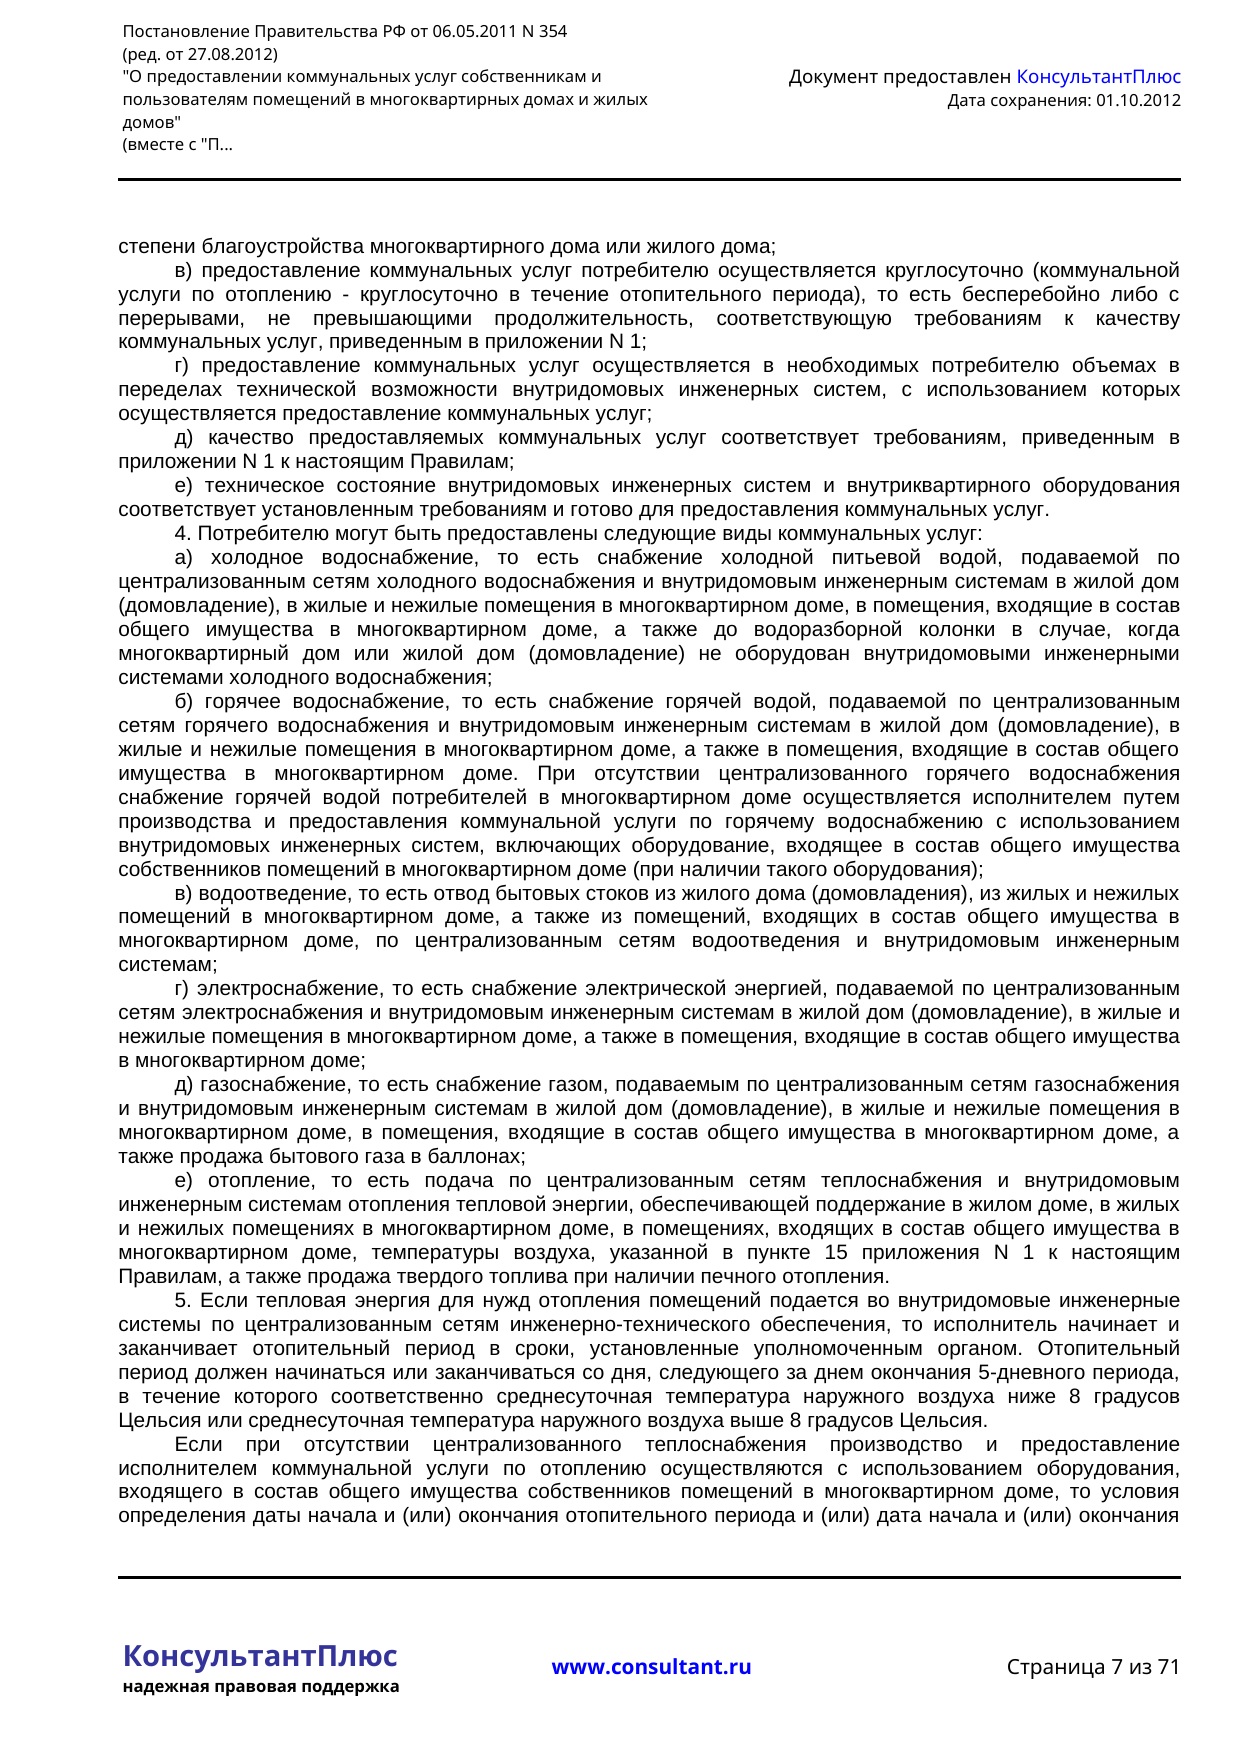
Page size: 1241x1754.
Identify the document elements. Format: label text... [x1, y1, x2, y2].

text г) электроснабжение, то есть снабжение электрической энергией, подаваемой по централизованным сетям электроснабжения и внутридомовым инженерным системам в жилой дом (домовладение), в жилые и нежилые помещения в многоквартирном доме, а также в помещения, входящие в состав общего имущества в многоквартирном доме; [118, 976, 1181, 1072]
text а) холодное водоснабжение, то есть снабжение холодной питьевой водой, подаваемой по централизованным сетям холодного водоснабжения и внутридомовым инженерным системам в жилой дом (домовладение), в жилые и нежилые помещения в многоквартирном доме, в помещения, входящие в состав общего имущества в многоквартирном доме, а также до водоразборной колонки в случае, когда многоквартирный дом или жилой дом (домовладение) не оборудован внутридомовыми инженерными системами холодного водоснабжения; [118, 545, 1181, 689]
text д) качество предоставляемых коммунальных услуг соответствует требованиям, приведенным в приложении N 1 к настоящим Правилам; [118, 425, 1181, 473]
text 4. Потребителю могут быть предоставлены следующие виды коммунальных услуг: [118, 521, 1181, 545]
text в) предоставление коммунальных услуг потребителю осуществляется круглосуточно (коммунальной услуги по отоплению - круглосуточно в течение отопительного периода), то есть бесперебойно либо с перерывами, не превышающими продолжительность, соответствующую требованиям к качеству коммунальных услуг, приведенным в приложении N 1; [118, 257, 1181, 353]
text д) газоснабжение, то есть снабжение газом, подаваемым по централизованным сетям газоснабжения и внутридомовым инженерным системам в жилой дом (домовладение), в жилые и нежилые помещения в многоквартирном доме, в помещения, входящие в состав общего имущества в многоквартирном доме, а также продажа бытового газа в баллонах; [118, 1072, 1181, 1168]
text 5. Если тепловая энергия для нужд отопления помещений подается во внутридомовые инженерные системы по централизованным сетям инженерно-технического обеспечения, то исполнитель начинает и заканчивает отопительный период в сроки, установленные уполномоченным органом. Отопительный период должен начинаться или заканчиваться со дня, следующего за днем окончания 5-дневного периода, в течение которого соответственно среднесуточная температура наружного воздуха ниже 8 градусов Цельсия или среднесуточная температура наружного воздуха выше 8 градусов Цельсия. [118, 1288, 1181, 1431]
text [118, 1431, 1181, 1527]
text е) техническое состояние внутридомовых инженерных систем и внутриквартирного оборудования соответствует установленным требованиям и готово для предоставления коммунальных услуг. [118, 473, 1181, 521]
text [118, 233, 1181, 257]
text в) водоотведение, то есть отвод бытовых стоков из жилого дома (домовладения), из жилых и нежилых помещений в многоквартирном доме, а также из помещений, входящих в состав общего имущества в многоквартирном доме, по централизованным сетям водоотведения и внутридомовым инженерным системам; [118, 880, 1181, 976]
text б) горячее водоснабжение, то есть снабжение горячей водой, подаваемой по централизованным сетям горячего водоснабжения и внутридомовым инженерным системам в жилой дом (домовладение), в жилые и нежилые помещения в многоквартирном доме, а также в помещения, входящие в состав общего имущества в многоквартирном доме. При отсутствии централизованного горячего водоснабжения снабжение горячей водой потребителей в многоквартирном доме осуществляется исполнителем путем производства и предоставления коммунальной услуги по горячему водоснабжению с использованием внутридомовых инженерных систем, включающих оборудование, входящее в состав общего имущества собственников помещений в многоквартирном доме (при наличии такого оборудования); [118, 689, 1181, 880]
text е) отопление, то есть подача по централизованным сетям теплоснабжения и внутридомовым инженерным системам отопления тепловой энергии, обеспечивающей поддержание в жилом доме, в жилых и нежилых помещениях в многоквартирном доме, в помещениях, входящих в состав общего имущества в многоквартирном доме, температуры воздуха, указанной в пункте 15 приложения N 1 к настоящим Правилам, а также продажа твердого топлива при наличии печного отопления. [118, 1168, 1181, 1288]
text г) предоставление коммунальных услуг осуществляется в необходимых потребителю объемах в переделах технической возможности внутридомовых инженерных систем, с использованием которых осуществляется предоставление коммунальных услуг; [118, 353, 1181, 425]
